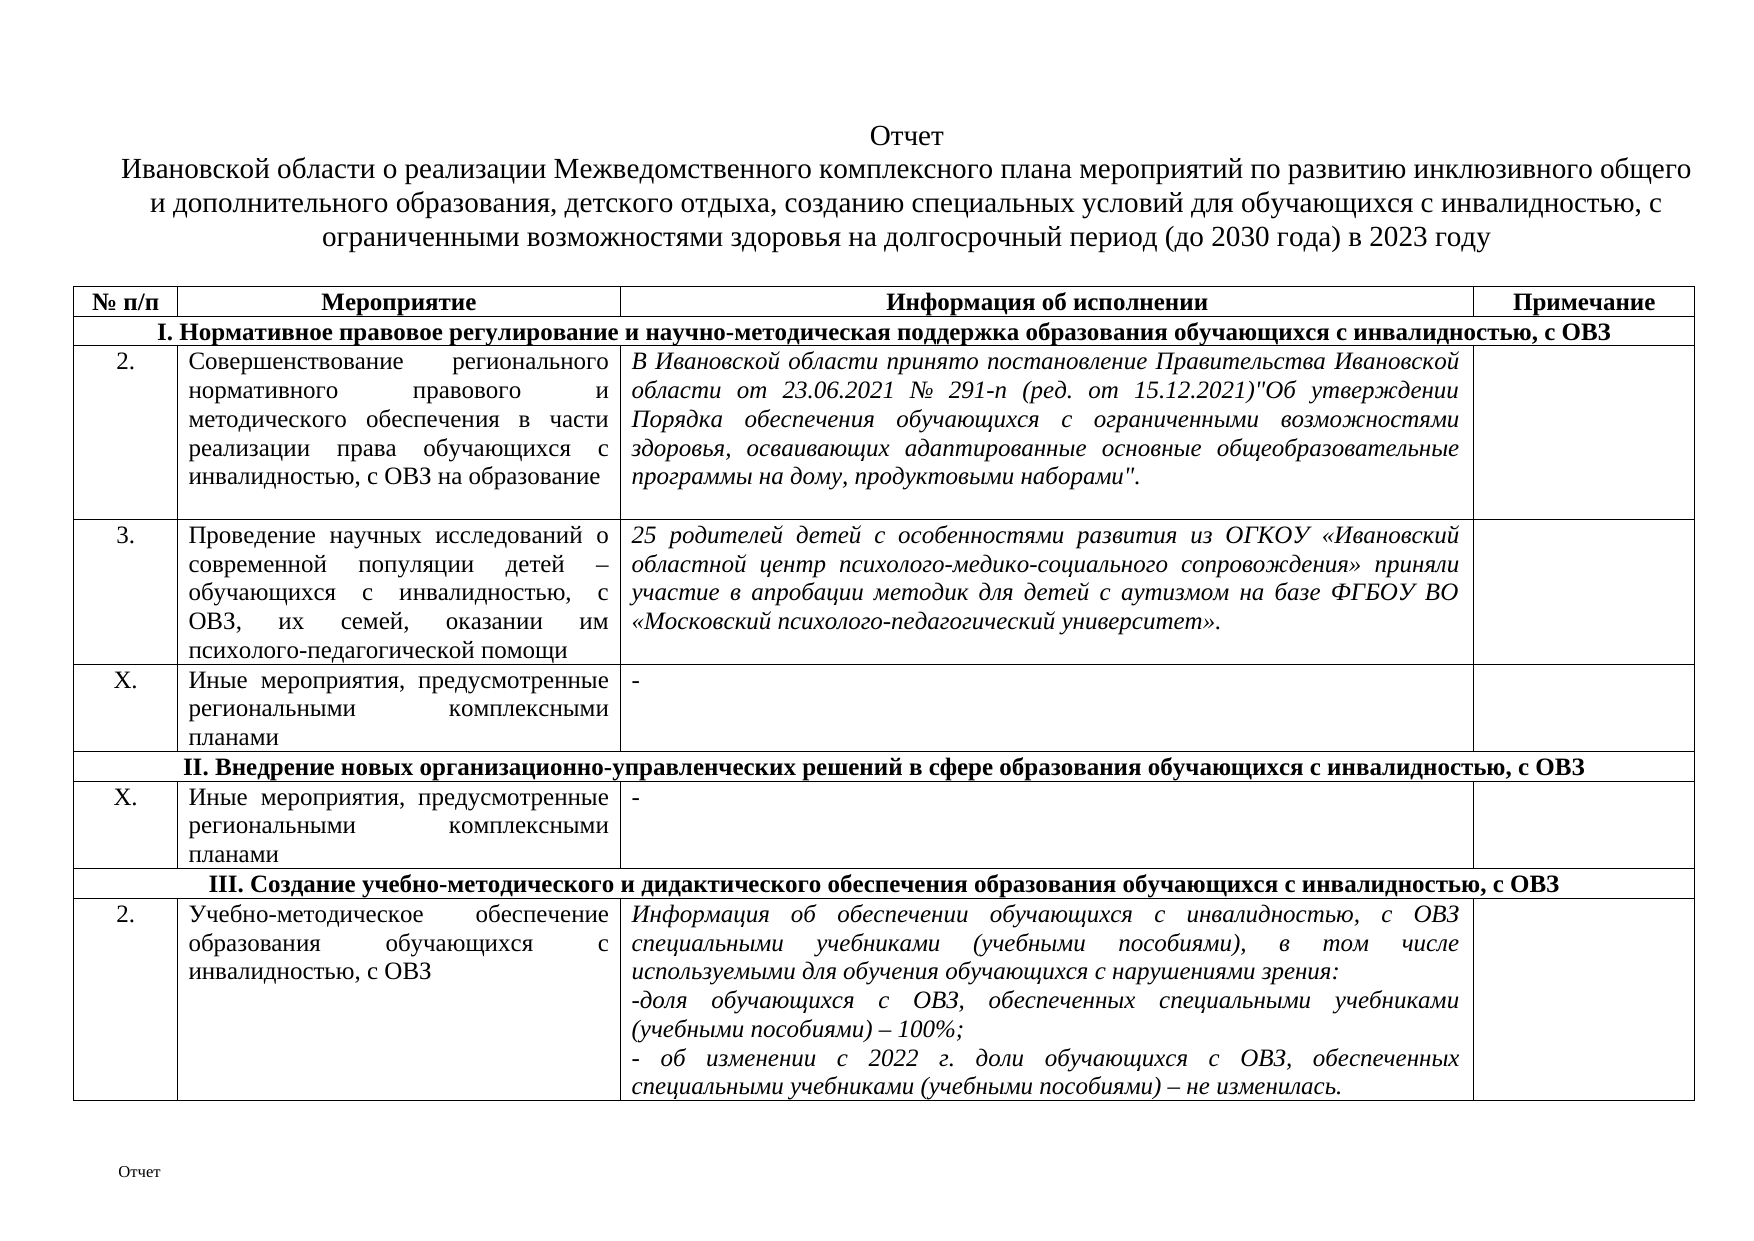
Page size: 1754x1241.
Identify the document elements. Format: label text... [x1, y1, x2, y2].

table_cell Х. [74, 665, 177, 751]
table_cell [1474, 665, 1694, 751]
table_cell - [621, 665, 1473, 751]
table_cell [621, 899, 1473, 1100]
text Ивановской области о реализации Межведомственного комплексного плана мероприятий по развитию инклюзивного общего и дополнительного образования, детского отдыха, созданию специальных условий для обучающихся с инвалидностью, с ограниченными возможностями здоровья на долгосрочный период (до 2030 года) в 2023 году [118, 152, 1695, 252]
table_cell [1474, 899, 1694, 1100]
table_header Информация об исполнении [621, 287, 1473, 316]
text Отчет [118, 118, 1695, 152]
table_cell 2. [74, 346, 177, 519]
table_cell Иные мероприятия, предусмотренные региональными комплексными планами [178, 665, 620, 751]
table_cell [1474, 782, 1694, 868]
table_cell 25 родителей детей с особенностями развития из ОГКОУ «Ивановский областной центр психолого-медико-социального сопровождения» приняли участие в апробации методик для детей с аутизмом на базе ФГБОУ ВО «Московский психолого-педагогический университет». [621, 520, 1473, 664]
table_cell Х. [74, 782, 177, 868]
table_cell Иные мероприятия, предусмотренные региональными комплексными планами [178, 782, 620, 868]
table_cell 2. [74, 899, 177, 1100]
table_header Мероприятие [178, 287, 620, 316]
table_cell 3. [74, 520, 177, 664]
table_cell II. Внедрение новых организационно-управленческих решений в сфере образования обучающихся с инвалидностью, с ОВЗ [74, 752, 1694, 781]
table_cell В Ивановской области принято постановление Правительства Ивановской области от 23.06.2021 № 291-п (ред. от 15.12.2021)"Об утверждении Порядка обеспечения обучающихся с ограниченными возможностями здоровья, осваивающих адаптированные основные общеобразовательные программы на дому, продуктовыми наборами". [621, 346, 1473, 519]
table_cell Совершенствование регионального нормативного правового и методического обеспечения в части реализации права обучающихся с инвалидностью, с ОВЗ на образование [178, 346, 620, 519]
table_header Примечание [1474, 287, 1694, 316]
table_cell III. Создание учебно-методического и дидактического обеспечения образования обучающихся с инвалидностью, с ОВЗ [74, 869, 1694, 898]
table_cell [1474, 520, 1694, 664]
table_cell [178, 899, 620, 1100]
table_cell I. Нормативное правовое регулирование и научно-методическая поддержка образования обучающихся с инвалидностью, с ОВЗ [74, 317, 1694, 345]
table_cell - [621, 782, 1473, 868]
table_cell Проведение научных исследований о современной популяции детей – обучающихся с инвалидностью, с ОВЗ, их семей, оказании им психолого-педагогической помощи [178, 520, 620, 664]
table_cell [1474, 346, 1694, 519]
table_header № п/п [74, 287, 177, 316]
